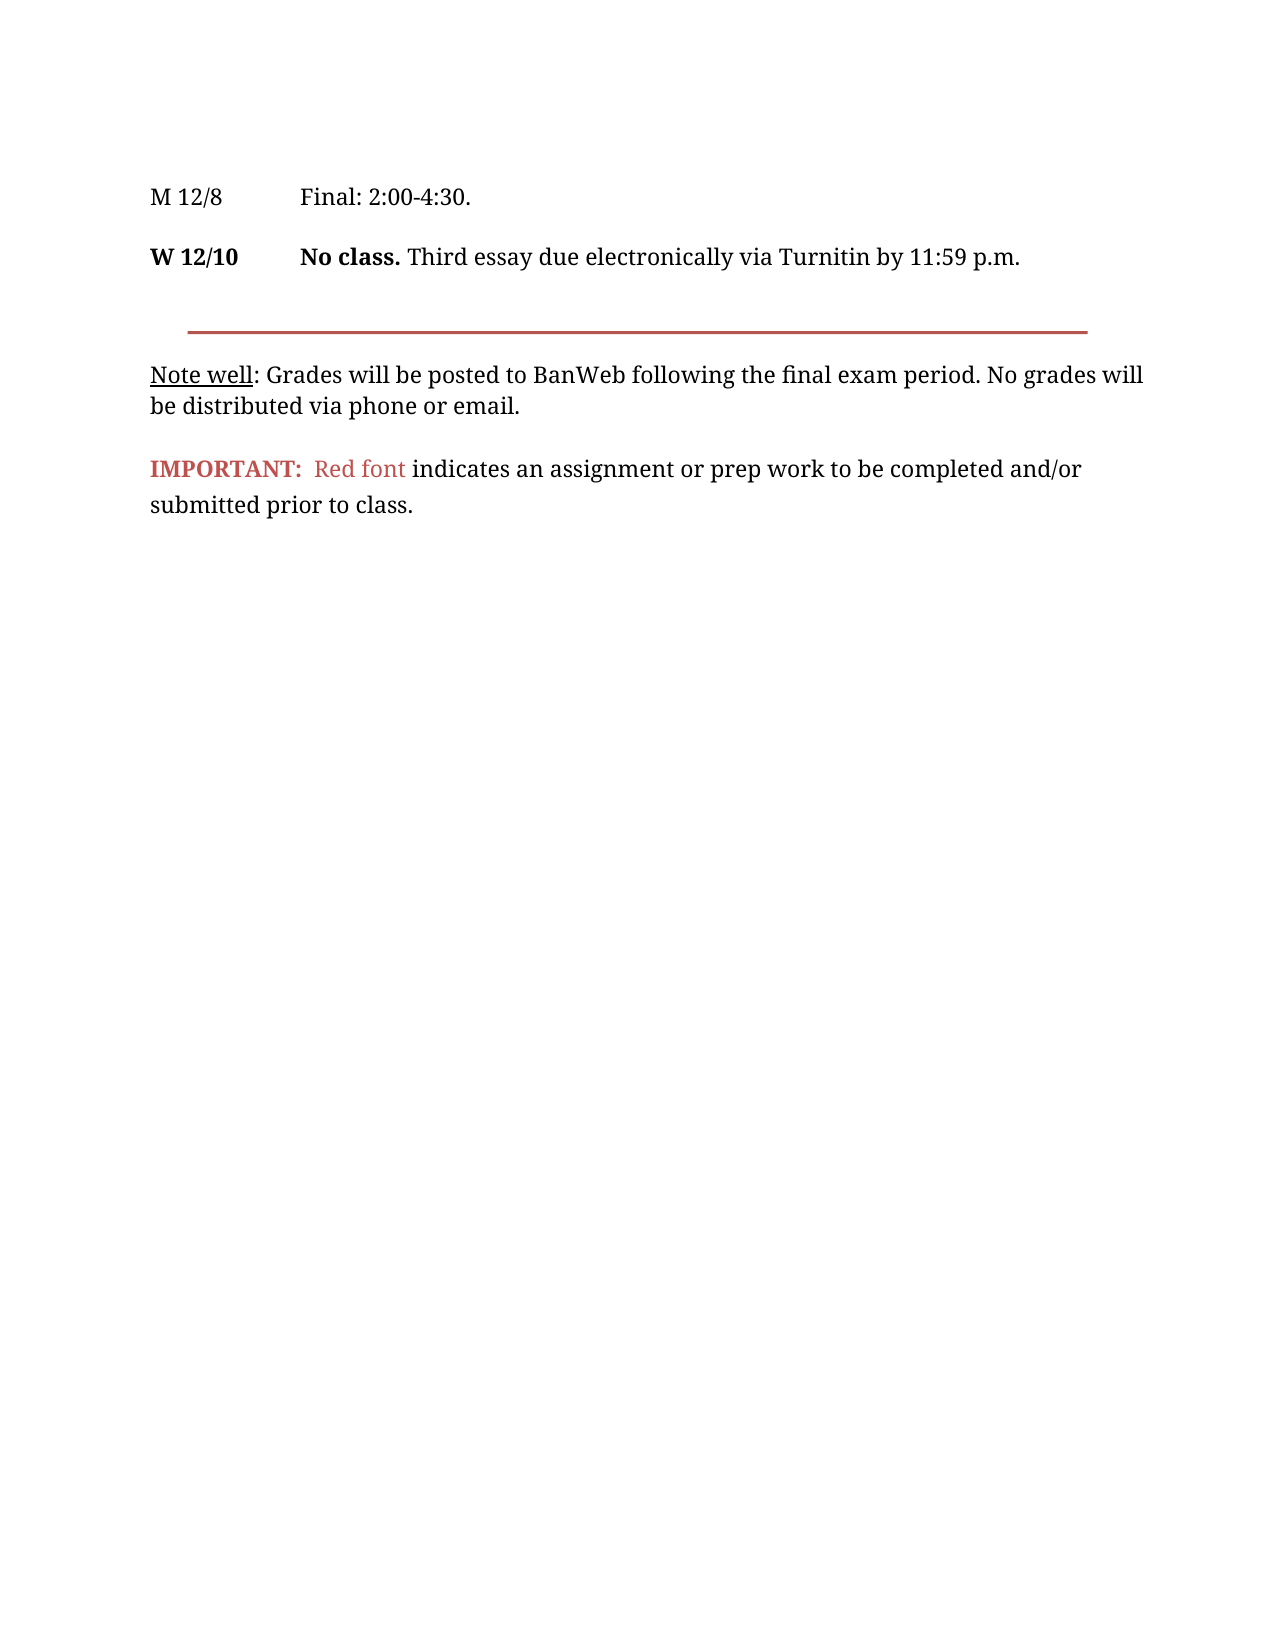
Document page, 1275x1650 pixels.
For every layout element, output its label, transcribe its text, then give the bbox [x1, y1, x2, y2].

text M 12/8 Final: 2:00-4:30. [150, 181, 1125, 212]
text W 12/10 No class. Third essay due electronically via Turnitin by 11:59 p.m. [150, 241, 1125, 272]
text IMPORTANT: Red font indicates an assignment or prep work to be completed and/or submitted prior to class. [150, 453, 1125, 520]
text Note well: Grades will be posted to BanWeb following the final exam period. No grades will be distributed via phone or email. [150, 359, 1170, 422]
